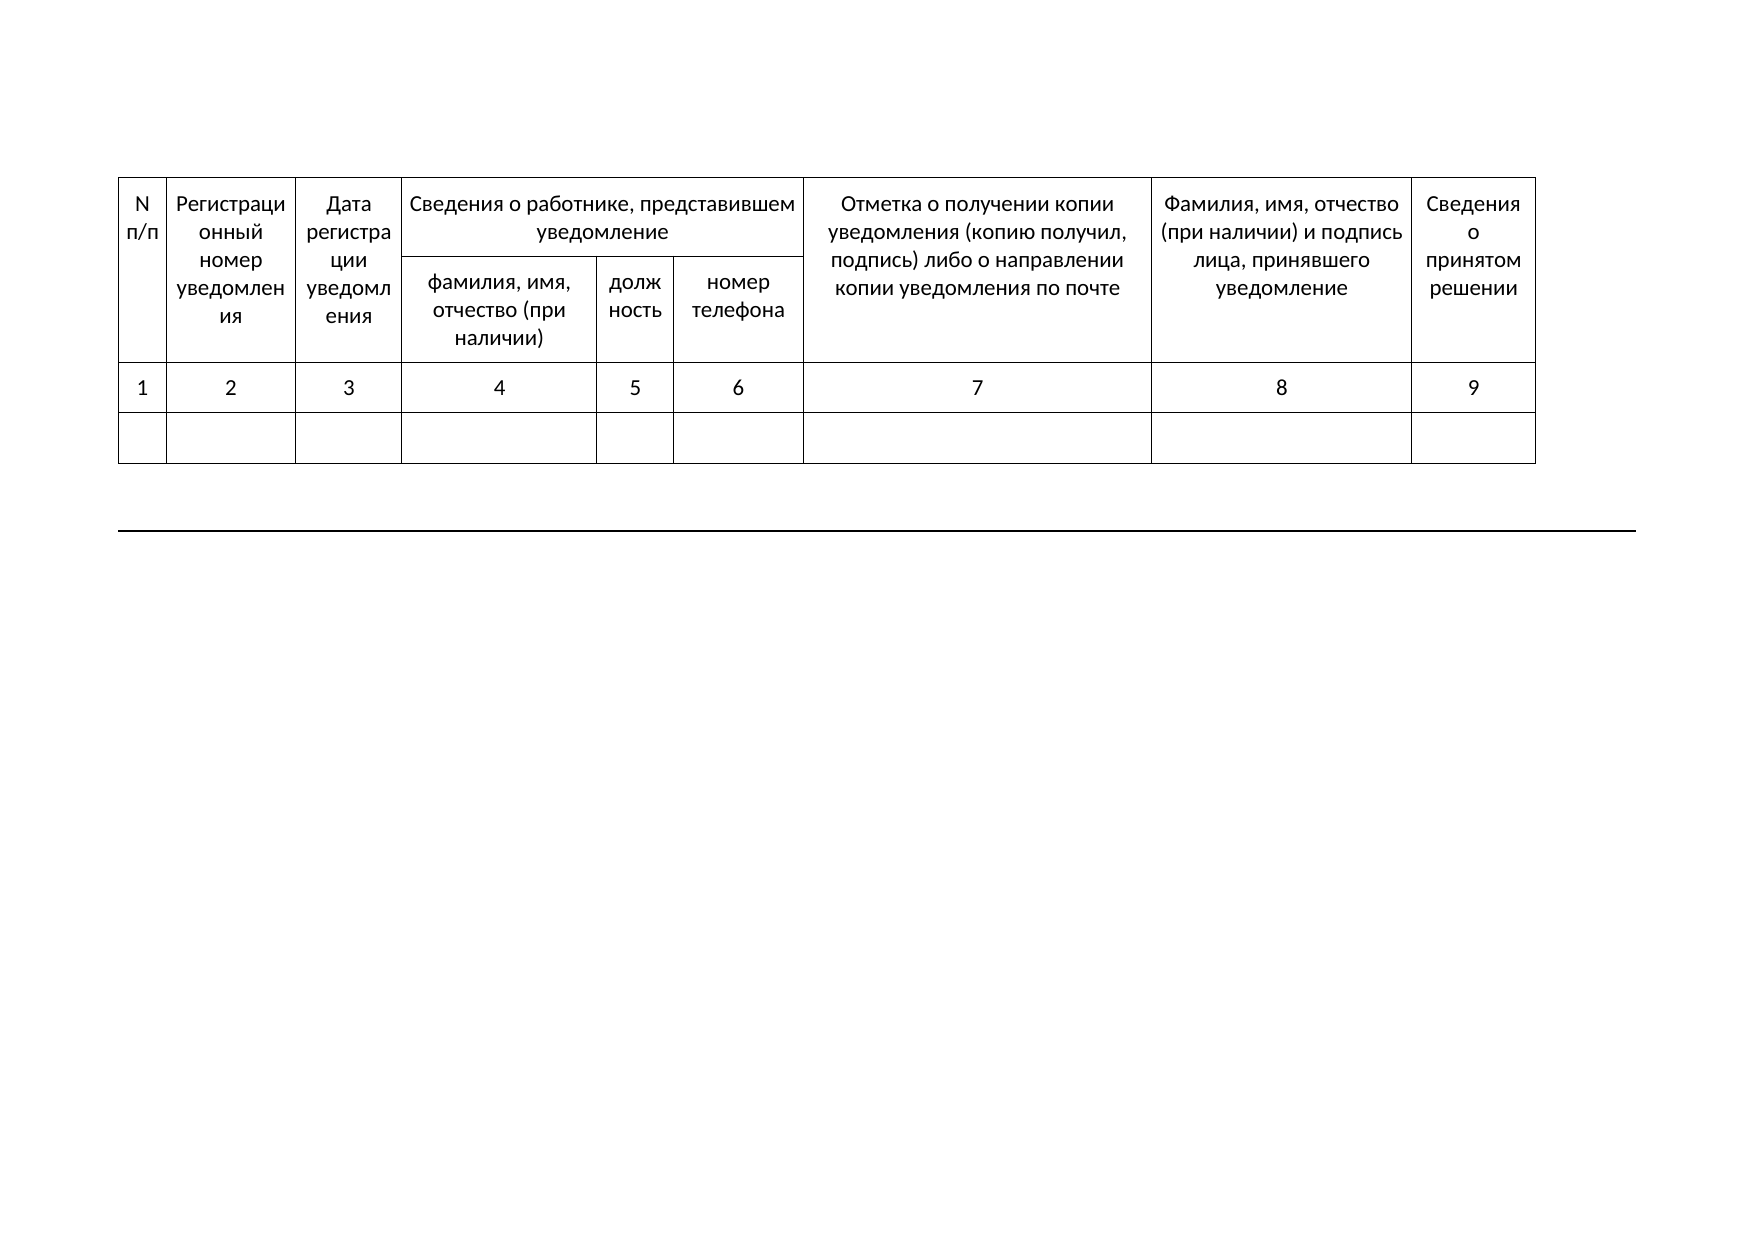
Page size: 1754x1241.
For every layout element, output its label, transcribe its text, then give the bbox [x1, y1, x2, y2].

table_cell [402, 413, 596, 462]
table_header N п/п [119, 178, 166, 362]
table_cell 1 [119, 363, 166, 412]
table_cell [597, 413, 673, 462]
table_cell [1152, 413, 1411, 462]
table_cell 4 [402, 363, 596, 412]
table_header Дата регистрации уведомления [296, 178, 401, 362]
table_cell 7 [804, 363, 1151, 412]
table_header Сведения о работнике, представившем уведомление [402, 178, 803, 256]
table_cell 8 [1152, 363, 1411, 412]
table_header Фамилия, имя, отчество (при наличии) и подпись лица, принявшего уведомление [1152, 178, 1411, 362]
table_cell 2 [167, 363, 295, 412]
table_cell [674, 413, 803, 462]
table_cell [296, 413, 401, 462]
table_header Регистрационный номер уведомления [167, 178, 295, 362]
table_cell должность [597, 257, 673, 362]
table_cell 5 [597, 363, 673, 412]
table_cell 3 [296, 363, 401, 412]
table_cell 6 [674, 363, 803, 412]
table_cell фамилия, имя, отчество (при наличии) [402, 257, 596, 362]
table_cell номер телефона [674, 257, 803, 362]
table_header Отметка о получении копии уведомления (копию получил, подпись) либо о направлении копии уведомления по почте [804, 178, 1151, 362]
table_cell 9 [1412, 363, 1535, 412]
table_cell [804, 413, 1151, 462]
table_cell [119, 413, 166, 462]
table_cell [1412, 413, 1535, 462]
table_header Сведения о принятом решении [1412, 178, 1535, 362]
table_cell [167, 413, 295, 462]
